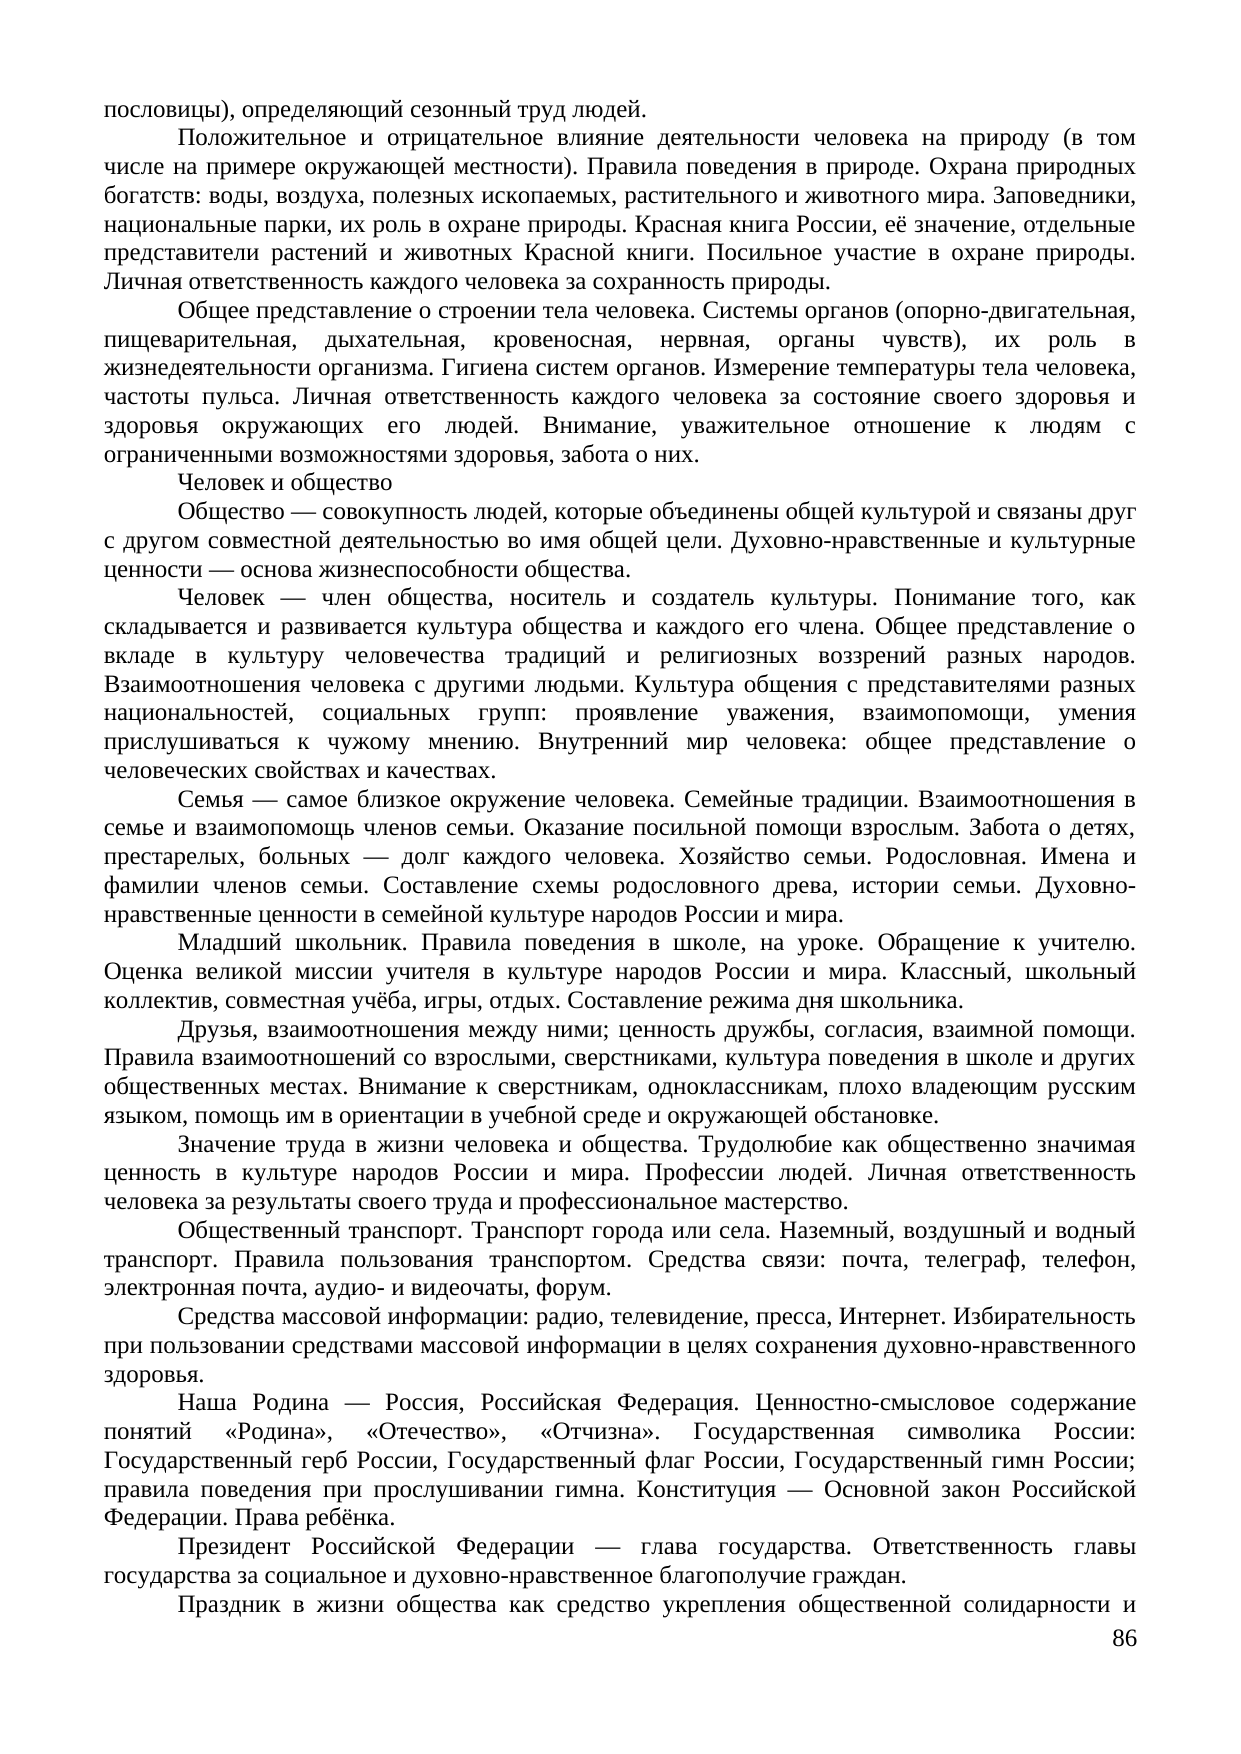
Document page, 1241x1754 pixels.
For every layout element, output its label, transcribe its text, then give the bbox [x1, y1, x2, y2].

text Друзья, взаимоотношения между ними; ценность дружбы, согласия, взаимной помощи. Правила взаимоотношений со взрослыми, сверстниками, культура поведения в школе и других общественных местах. Внимание к сверстникам, одноклассникам, плохо владеющим русским языком, помощь им в ориентации в учебной среде и окружающей обстановке. [103, 1014, 1137, 1129]
text Наша Родина — Россия, Российская Федерация. Ценностно-смысловое содержание понятий «Родина», «Отечество», «Отчизна». Государственная символика России: Государственный герб России, Государственный флаг России, Государственный гимн России; правила поведения при прослушивании гимна. Конституция — Основной закон Российской Федерации. Права ребёнка. [103, 1387, 1137, 1531]
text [103, 1589, 1137, 1617]
text Человек — член общества, носитель и создатель культуры. Понимание того, как складывается и развивается культура общества и каждого его члена. Общее представление о вкладе в культуру человечества традиций и религиозных воззрений разных народов. Взаимоотношения человека с другими людьми. Культура общения с представителями разных национальностей, социальных групп: проявление уважения, взаимопомощи, умения прислушиваться к чужому мнению. Внутренний мир человека: общее представление о человеческих свойствах и качествах. [103, 582, 1137, 784]
text Значение труда в жизни человека и общества. Трудолюбие как общественно значимая ценность в культуре народов России и мира. Профессии людей. Личная ответственность человека за результаты своего труда и профессиональное мастерство. [103, 1129, 1137, 1215]
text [103, 94, 1137, 122]
text Младший школьник. Правила поведения в школе, на уроке. Обращение к учителю. Оценка великой миссии учителя в культуре народов России и мира. Классный, школьный коллектив, совместная учёба, игры, отдых. Составление режима дня школьника. [103, 927, 1137, 1014]
text Общественный транспорт. Транспорт города или села. Наземный, воздушный и водный транспорт. Правила пользования транспортом. Средства связи: почта, телеграф, телефон, электронная почта, аудио- и видеочаты, форум. [103, 1215, 1137, 1301]
text Средства массовой информации: радио, телевидение, пресса, Интернет. Избирательность при пользовании средствами массовой информации в целях сохранения духовно-нравственного здоровья. [103, 1301, 1137, 1387]
text Положительное и отрицательное влияние деятельности человека на природу (в том числе на примере окружающей местности). Правила поведения в природе. Охрана природных богатств: воды, воздуха, полезных ископаемых, растительного и животного мира. Заповедники, национальные парки, их роль в охране природы. Красная книга России, её значение, отдельные представители растений и животных Красной книги. Посильное участие в охране природы. Личная ответственность каждого человека за сохранность природы. [103, 122, 1137, 295]
text Общее представление о строении тела человека. Системы органов (опорно-двигательная, пищеварительная, дыхательная, кровеносная, нервная, органы чувств), их роль в жизнедеятельности организма. Гигиена систем органов. Измерение температуры тела человека, частоты пульса. Личная ответственность каждого человека за состояние своего здоровья и здоровья окружающих его людей. Внимание, уважительное отношение к людям с ограниченными возможностями здоровья, забота о них. [103, 295, 1137, 467]
text Человек и общество [103, 467, 1137, 496]
text Общество — совокупность людей, которые объединены общей культурой и связаны друг с другом совместной деятельностью во имя общей цели. Духовно-нравственные и культурные ценности — основа жизнеспособности общества. [103, 496, 1137, 582]
text Семья — самое близкое окружение человека. Семейные традиции. Взаимоотношения в семье и взаимопомощь членов семьи. Оказание посильной помощи взрослым. Забота о детях, престарелых, больных — долг каждого человека. Хозяйство семьи. Родословная. Имена и фамилии членов семьи. Составление схемы родословного древа, истории семьи. Духовно-нравственные ценности в семейной культуре народов России и мира. [103, 784, 1137, 927]
text Президент Российской Федерации — глава государства. Ответственность главы государства за социальное и духовно-нравственное благополучие граждан. [103, 1531, 1137, 1589]
